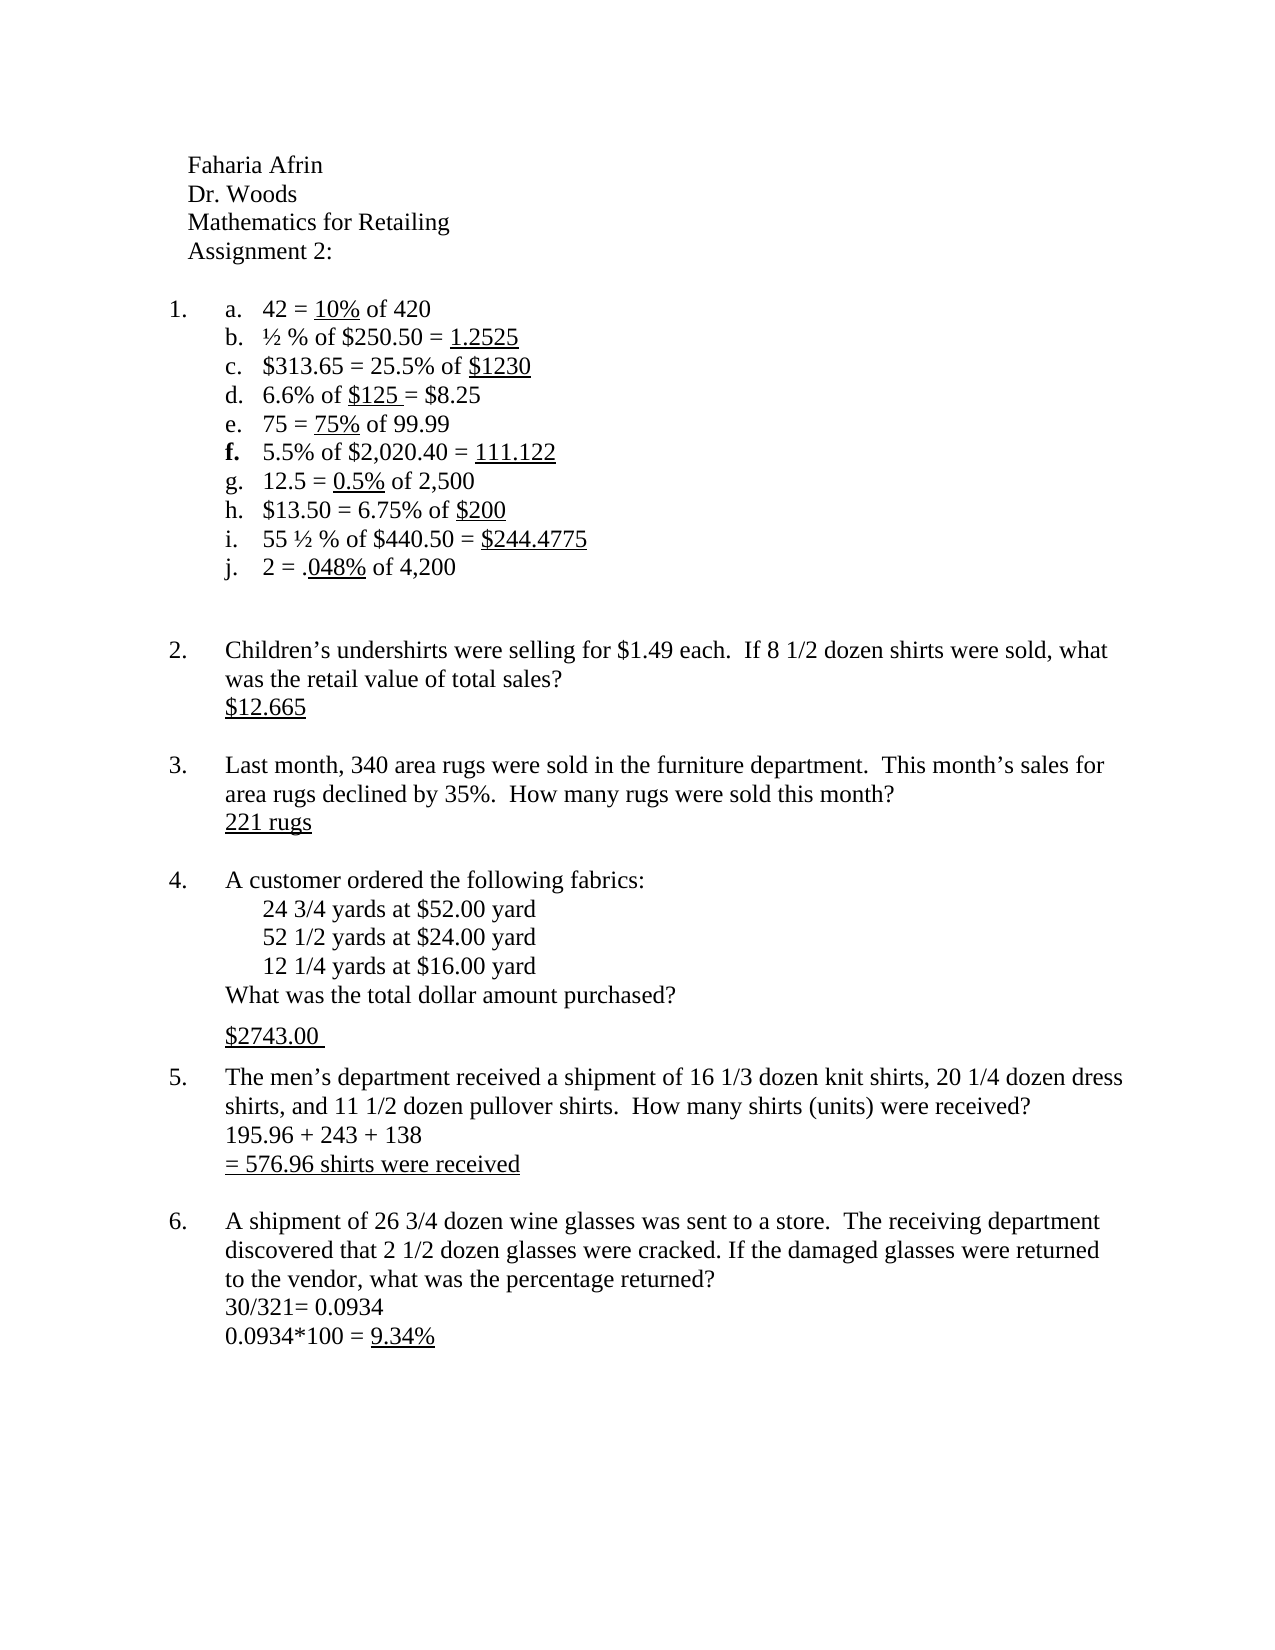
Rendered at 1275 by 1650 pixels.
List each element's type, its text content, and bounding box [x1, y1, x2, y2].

list 5.5% of $2,020.40 = 111.122 [225, 437, 1125, 466]
list ½ % of $250.50 = 1.2525 [225, 322, 1125, 351]
text 30/321= 0.0934 [225, 1292, 1125, 1321]
text = 576.96 shirts were received [225, 1149, 1125, 1177]
text 195.96 + 243 + 138 [225, 1120, 1125, 1149]
text What was the total dollar amount purchased? [225, 980, 1125, 1009]
list 2 = .048% of 4,200 [225, 552, 1125, 581]
list A customer ordered the following fabrics: [187, 865, 1125, 894]
text 221 rugs [225, 807, 1125, 836]
list $13.50 = 6.75% of $200 [225, 495, 1125, 524]
list Last month, 340 area rugs were sold in the furniture department. This month’s sales for area rugs declined by 35%. How many rugs were sold this month? [187, 750, 1125, 807]
text 52 1/2 yards at $24.00 yard [262, 922, 1125, 951]
text Dr. Woods [187, 179, 1125, 207]
list 6.6% of $125 = $8.25 [225, 380, 1125, 409]
list A shipment of 26 3/4 dozen wine glasses was sent to a store. The receiving department discovered that 2 1/2 dozen glasses were cracked. If the damaged glasses were returned to the vendor, what was the percentage returned? [187, 1206, 1125, 1292]
list The men’s department received a shipment of 16 1/3 dozen knit shirts, 20 1/4 dozen dress shirts, and 11 1/2 dozen pullover shirts. How many shirts (units) were received? [187, 1062, 1125, 1120]
text 12 1/4 yards at $16.00 yard [262, 951, 1125, 980]
text Faharia Afrin [187, 150, 1125, 179]
text 0.0934*100 = 9.34% [225, 1321, 1125, 1350]
list $313.65 = 25.5% of $1230 [225, 351, 1125, 380]
list Children’s undershirts were selling for $1.49 each. If 8 1/2 dozen shirts were sold, what was the retail value of total sales? [187, 635, 1125, 692]
list 12.5 = 0.5% of 2,500 [225, 466, 1125, 495]
text $12.665 [225, 692, 1125, 721]
text $2743.00 [225, 1021, 1125, 1050]
list 75 = 75% of 99.99 [225, 409, 1125, 437]
text 24 3/4 yards at $52.00 yard [262, 894, 1125, 922]
text Assignment 2: [187, 236, 1125, 265]
text Mathematics for Retailing [187, 207, 1125, 236]
list 55 ½ % of $440.50 = $244.4775 [225, 524, 1125, 552]
list a. 42 = 10% of 420 [187, 294, 1125, 322]
